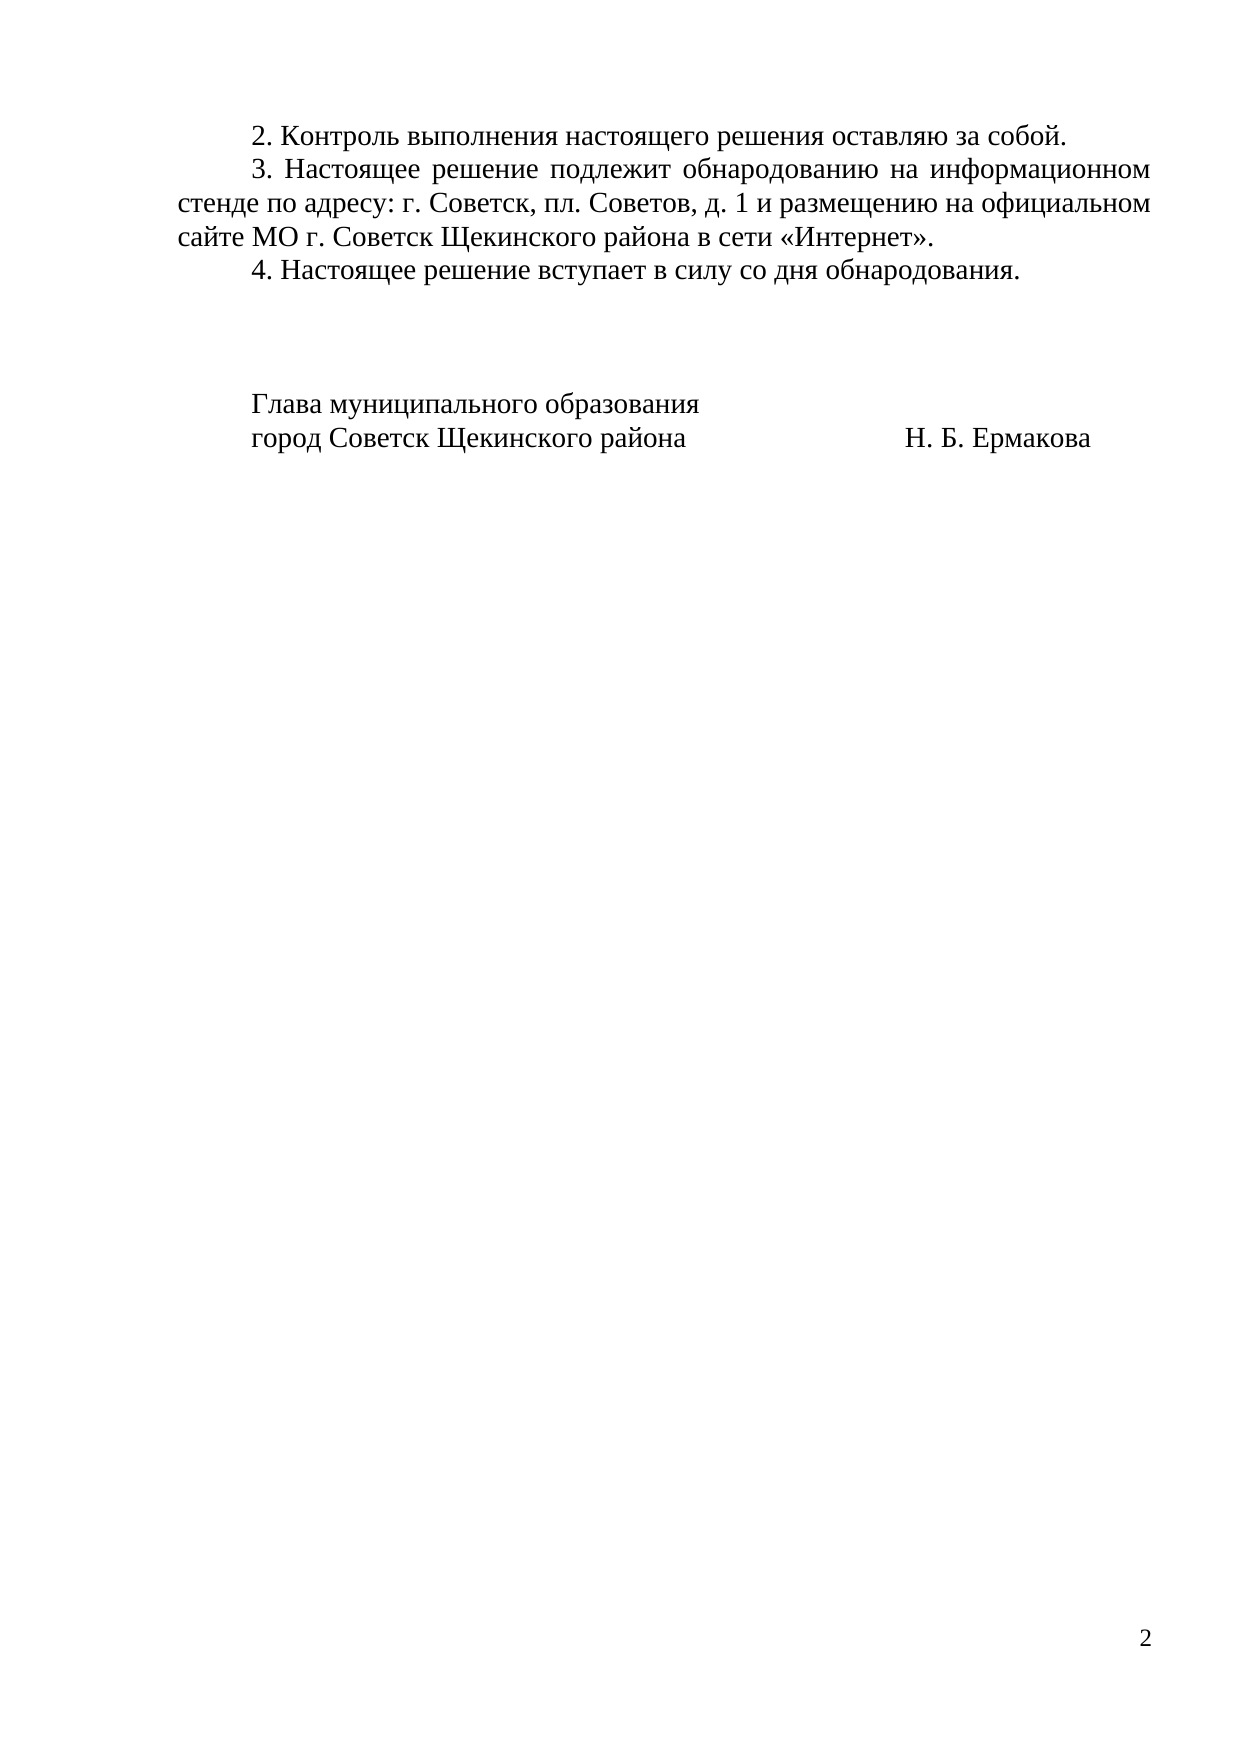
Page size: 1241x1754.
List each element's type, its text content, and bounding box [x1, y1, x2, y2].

text город Советск Щекинского района Н. Б. Ермакова [177, 420, 1152, 453]
text 2. Контроль выполнения настоящего решения оставляю за собой. [177, 118, 1152, 152]
text 4. Настоящее решение вступает в силу со дня обнародования. [251, 252, 1152, 286]
text 3. Настоящее решение подлежит обнародованию на информационном стенде по адресу: г. Советск, пл. Советов, д. 1 и размещению на официальном сайте МО г. Советск Щекинского района в сети «Интернет». [177, 152, 1152, 252]
text Глава муниципального образования [177, 386, 1152, 420]
